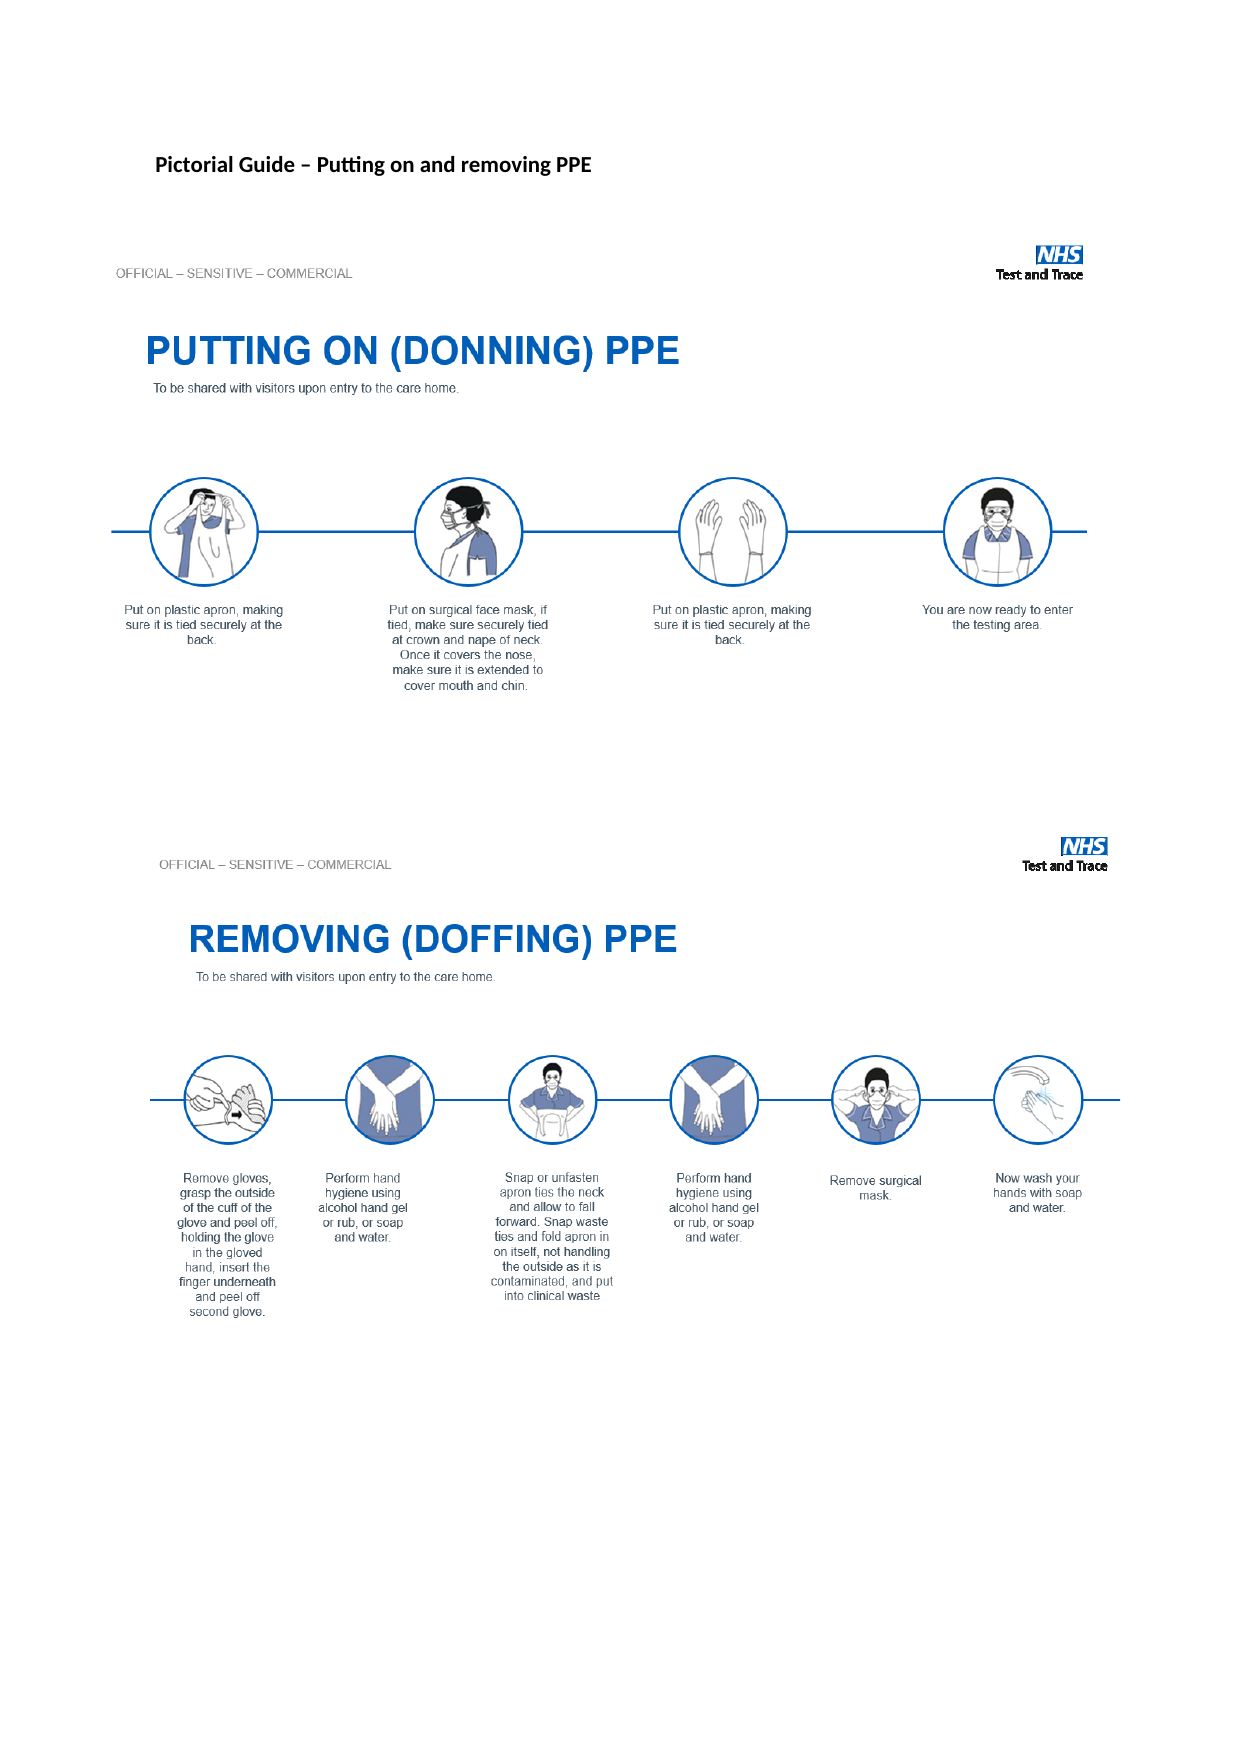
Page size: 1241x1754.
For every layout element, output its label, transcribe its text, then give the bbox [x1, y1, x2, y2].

picture [111, 238, 1087, 708]
text Pictorial Guide – Putting on and removing PPE [150, 150, 1090, 178]
picture [150, 821, 1121, 1332]
